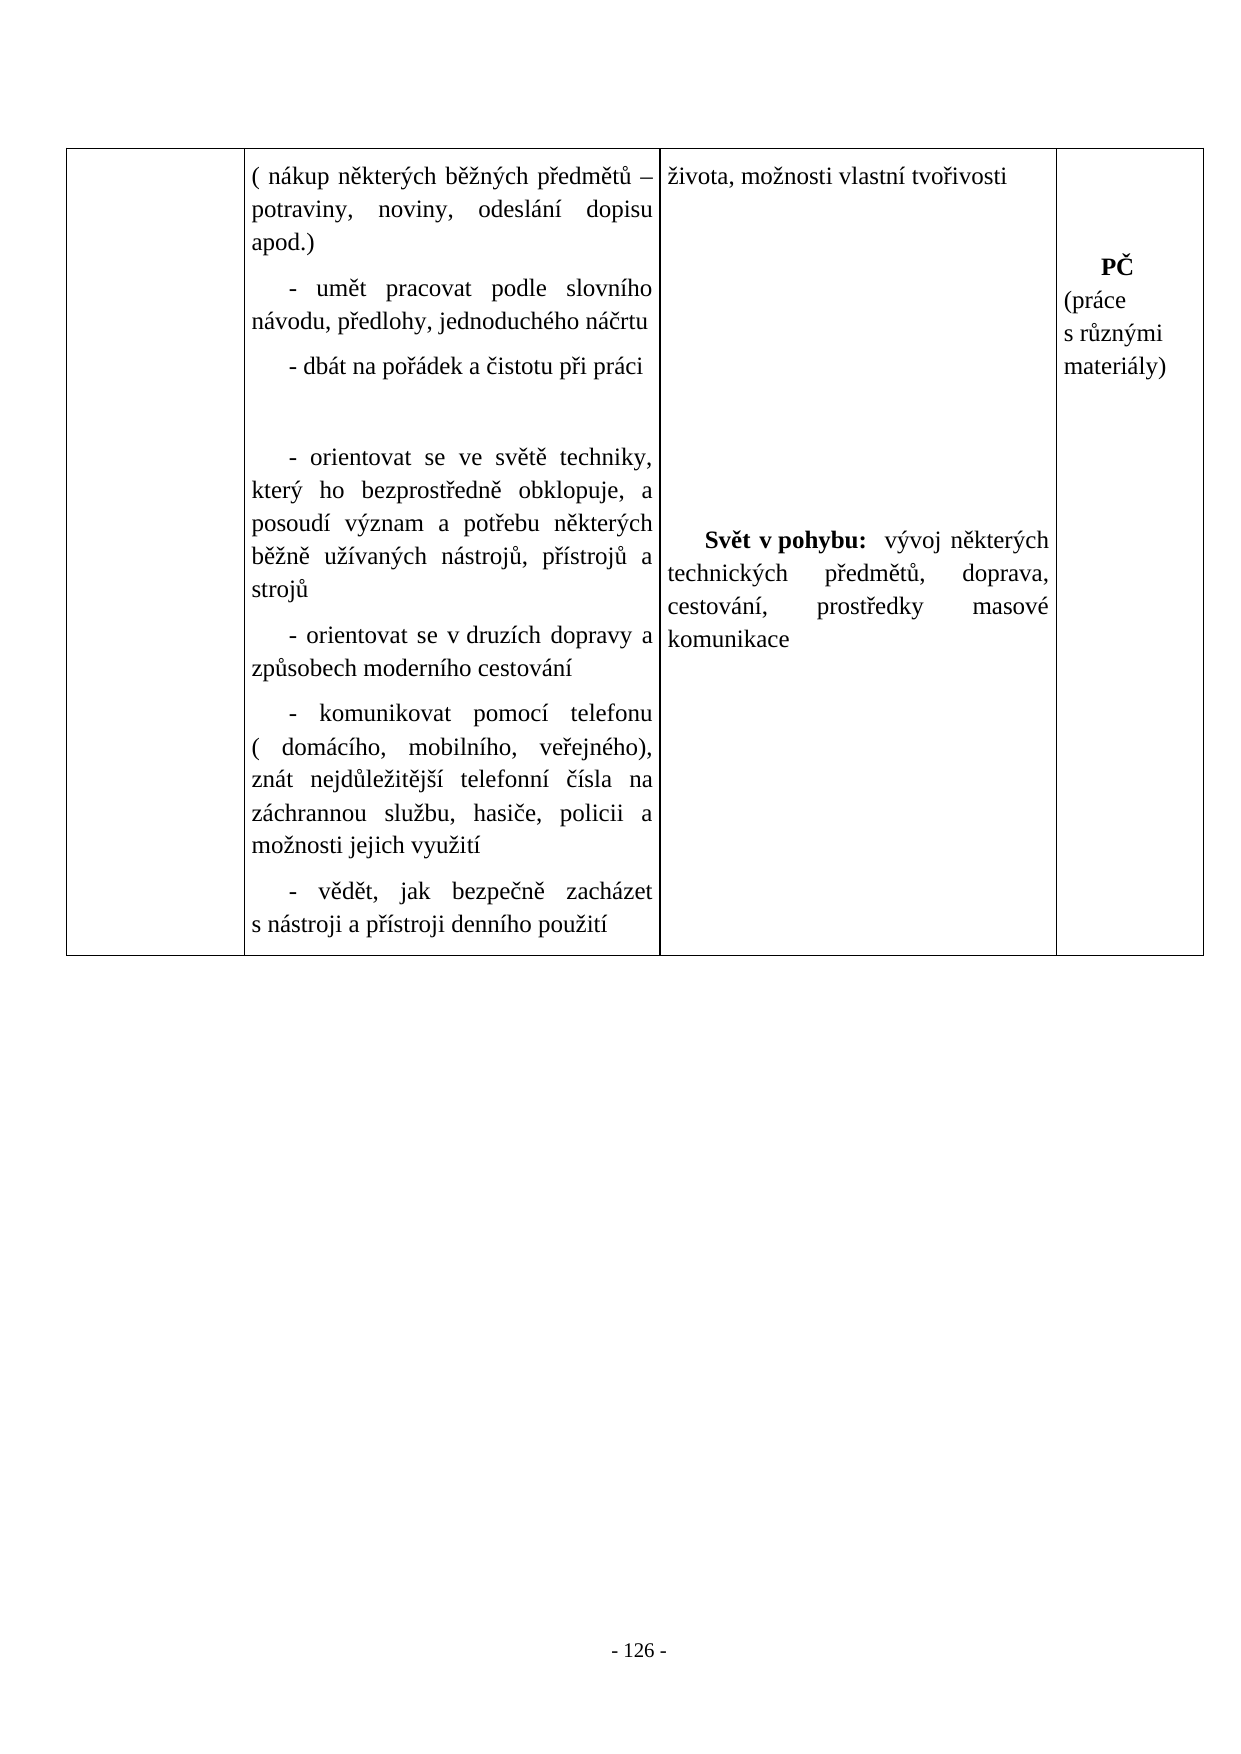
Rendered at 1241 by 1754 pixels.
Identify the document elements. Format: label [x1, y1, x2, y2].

table_cell [245, 149, 659, 955]
table_cell [67, 149, 244, 955]
table_cell [661, 149, 1056, 955]
table_cell [1057, 149, 1203, 955]
